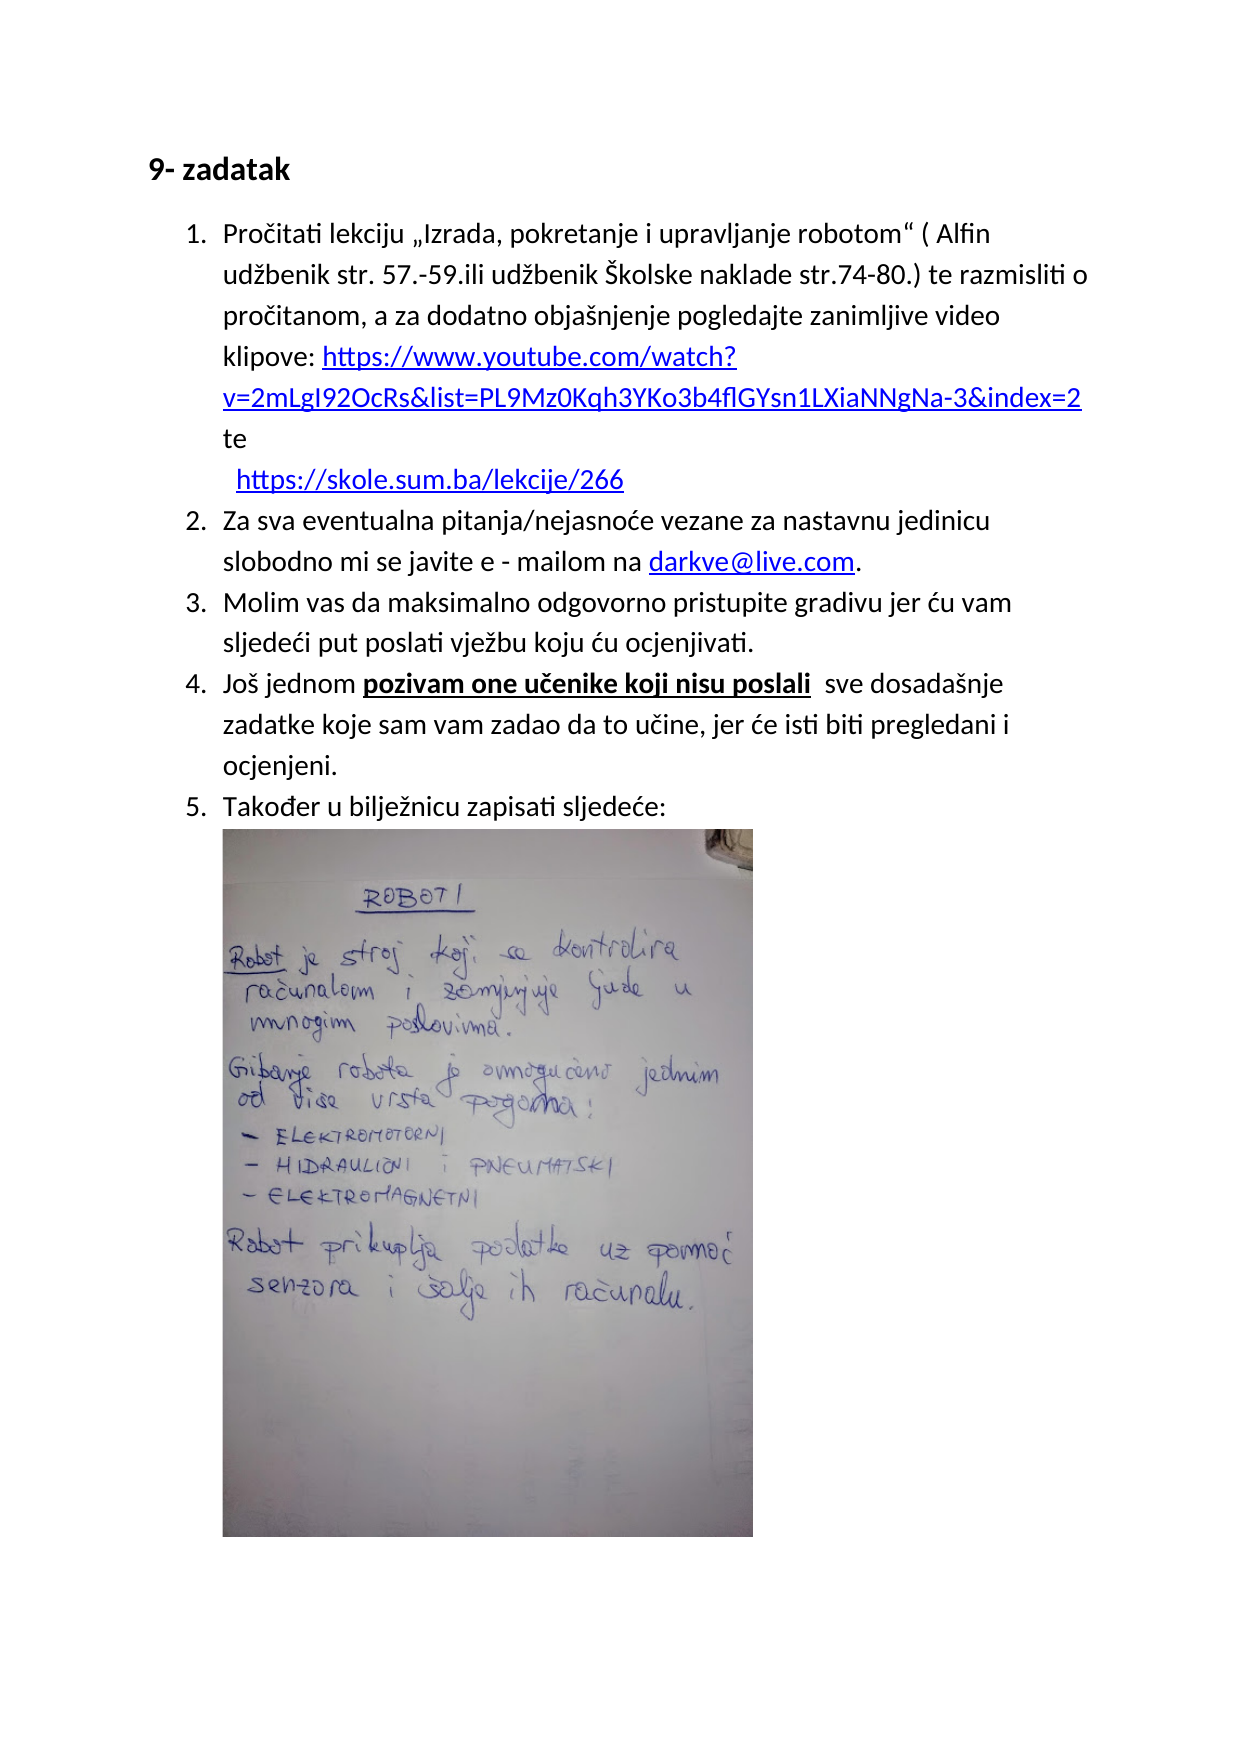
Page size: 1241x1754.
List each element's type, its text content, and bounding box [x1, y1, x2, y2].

picture [222, 829, 753, 1537]
list Za sva eventualna pitanja/nejasnoće vezane za nastavnu jedinicu slobodno mi se javite e - mailom na darkve@live.com. [185, 502, 1093, 578]
list Pročitati lekciju „Izrada, pokretanje i upravljanje robotom“ ( Alfin udžbenik str. 57.-59.ili udžbenik Školske naklade str.74-80.) te razmisliti o pročitanom, a za dodatno objašnjenje pogledajte zanimljive video klipove: https://www.youtube.com/watch?v=2mLgI92OcRs&list=PL9Mz0Kqh3YKo3b4flGYsn1LXiaNNgNa-3&index=2 [185, 215, 1093, 414]
list https://skole.sum.ba/lekcije/266 [223, 461, 1093, 496]
text 9- zadatak [148, 148, 1093, 188]
list Još jednom pozivam one učenike koji nisu poslali sve dosadašnje zadatke koje sam vam zadao da to učine, jer će isti biti pregledani i ocjenjeni. [185, 666, 1093, 783]
list Molim vas da maksimalno odgovorno pristupite gradivu jer ću vam sljedeći put poslati vježbu koju ću ocjenjivati. [185, 584, 1093, 660]
list te [223, 420, 1093, 456]
list Također u bilježnicu zapisati sljedeće: [185, 788, 1093, 824]
